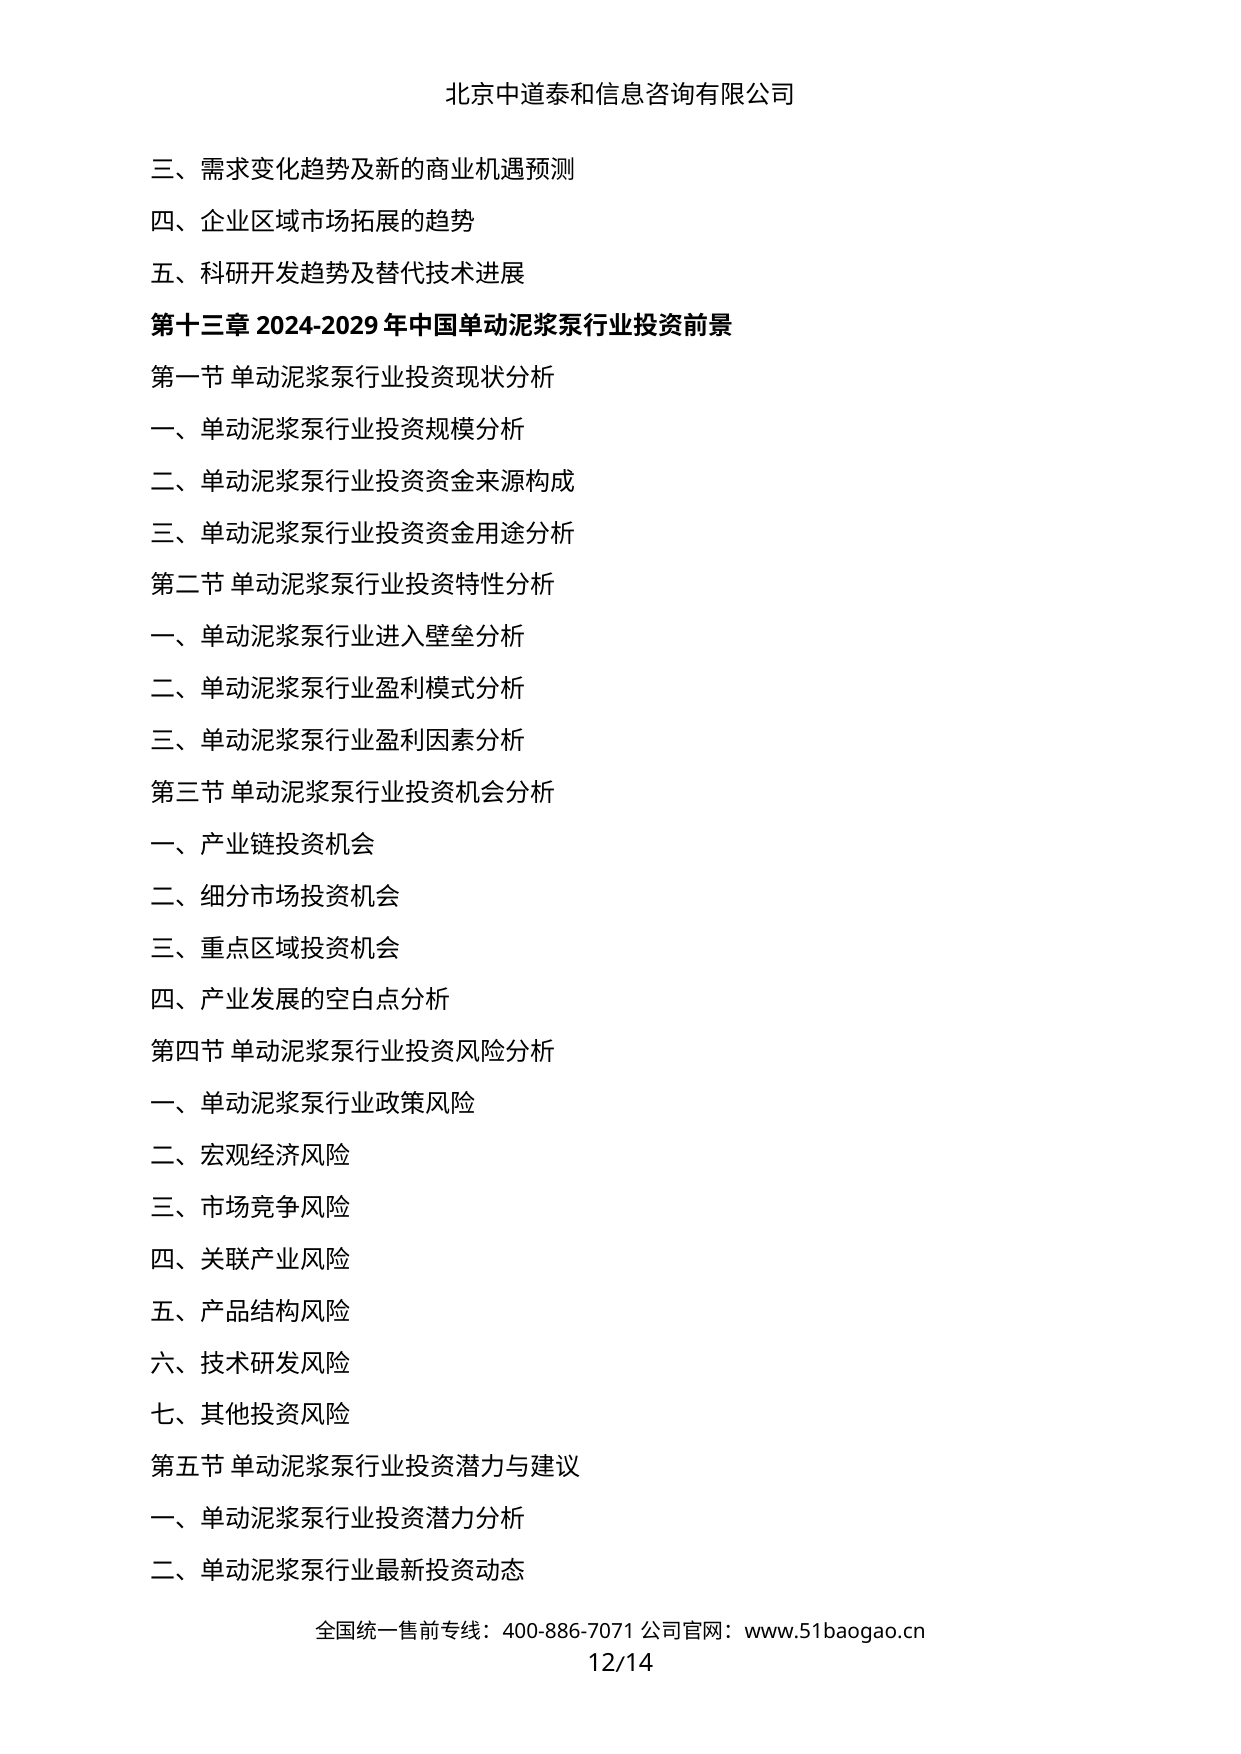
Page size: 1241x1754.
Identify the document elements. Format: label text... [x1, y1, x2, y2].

text 四、产业发展的空白点分析 [150, 980, 1090, 1016]
text 第一节 单动泥浆泵行业投资现状分析 [150, 357, 1090, 394]
text 一、单动泥浆泵行业政策风险 [150, 1084, 1090, 1120]
text 三、需求变化趋势及新的商业机遇预测 [150, 150, 1090, 186]
text 一、产业链投资机会 [150, 824, 1090, 861]
text 二、单动泥浆泵行业最新投资动态 [150, 1551, 1090, 1587]
text 三、单动泥浆泵行业盈利因素分析 [150, 721, 1090, 757]
text 七、其他投资风险 [150, 1395, 1090, 1431]
text 二、细分市场投资机会 [150, 876, 1090, 912]
text 四、企业区域市场拓展的趋势 [150, 202, 1090, 238]
text 一、单动泥浆泵行业进入壁垒分析 [150, 617, 1090, 653]
text 五、产品结构风险 [150, 1291, 1090, 1327]
text 第二节 单动泥浆泵行业投资特性分析 [150, 565, 1090, 601]
text 二、单动泥浆泵行业投资资金来源构成 [150, 461, 1090, 497]
text 五、科研开发趋势及替代技术进展 [150, 254, 1090, 290]
text 三、市场竞争风险 [150, 1187, 1090, 1224]
text 第五节 单动泥浆泵行业投资潜力与建议 [150, 1447, 1090, 1483]
text 第四节 单动泥浆泵行业投资风险分析 [150, 1032, 1090, 1068]
text 三、单动泥浆泵行业投资资金用途分析 [150, 513, 1090, 549]
text 二、单动泥浆泵行业盈利模式分析 [150, 669, 1090, 705]
text 六、技术研发风险 [150, 1343, 1090, 1379]
text 四、关联产业风险 [150, 1239, 1090, 1276]
text 一、单动泥浆泵行业投资规模分析 [150, 409, 1090, 446]
text 三、重点区域投资机会 [150, 928, 1090, 964]
text 一、单动泥浆泵行业投资潜力分析 [150, 1499, 1090, 1535]
text 第三节 单动泥浆泵行业投资机会分析 [150, 772, 1090, 809]
text 二、宏观经济风险 [150, 1136, 1090, 1172]
text 第十三章 2024-2029年中国单动泥浆泵行业投资前景 [150, 306, 1090, 342]
